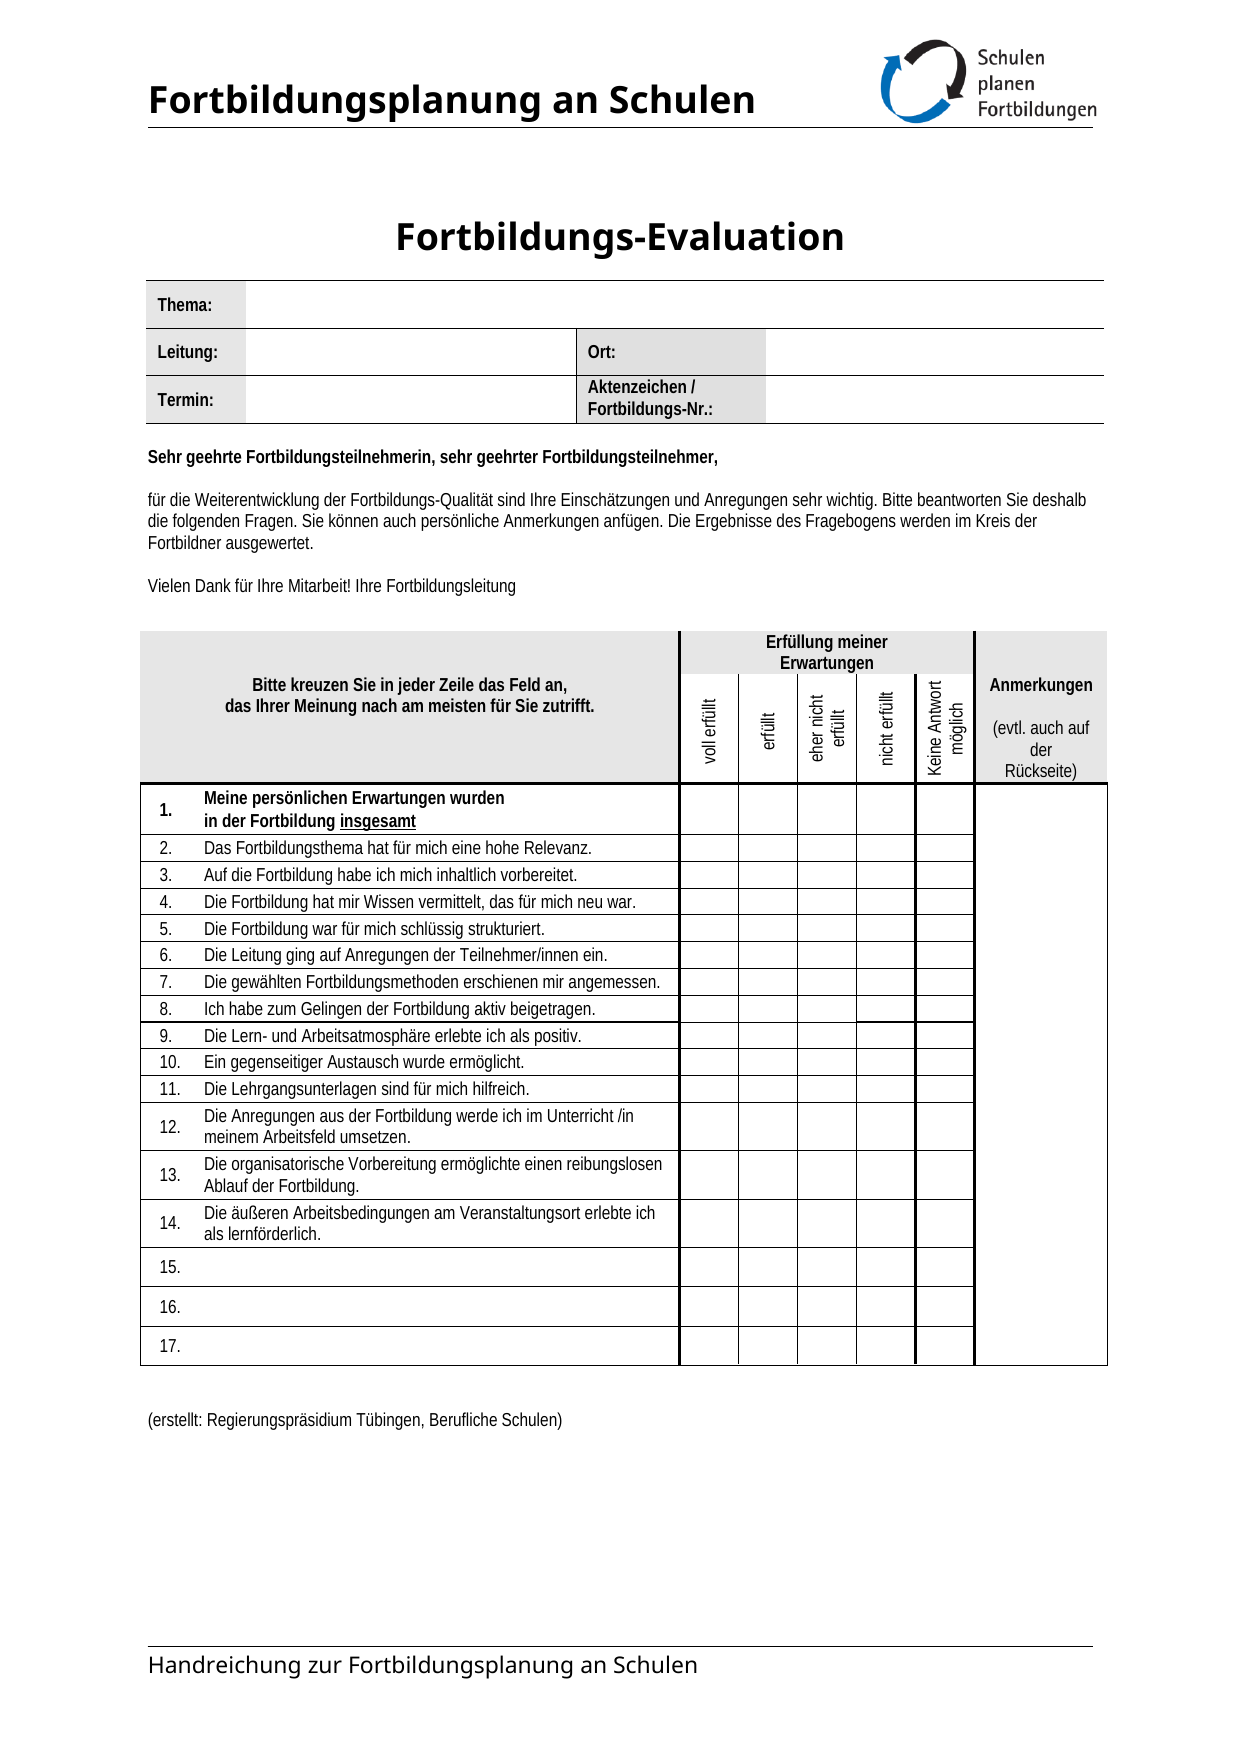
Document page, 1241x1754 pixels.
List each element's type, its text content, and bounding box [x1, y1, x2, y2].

table_cell [141, 1103, 197, 1150]
table_cell [917, 1200, 973, 1247]
table_cell [917, 942, 973, 968]
table_cell [681, 889, 738, 914]
table_cell [141, 1287, 197, 1326]
table_cell [246, 376, 576, 423]
table_cell [141, 785, 197, 834]
table_cell Die Lern- und Arbeitsatmosphäre erlebte ich als positiv. [197, 1023, 678, 1048]
table_cell [798, 835, 856, 861]
table_cell [857, 1248, 914, 1286]
text Fortbildungs-Evaluation [148, 210, 1093, 261]
table_cell nicht erfüllt [857, 674, 914, 782]
table_cell [197, 1248, 678, 1286]
table_cell [917, 1076, 973, 1102]
table_cell Ort: [577, 329, 766, 375]
table_header [246, 281, 1104, 328]
table_cell [917, 889, 973, 914]
table_header Bitte kreuzen Sie in jeder Zeile das Feld an, das Ihrer Meinung nach am meisten für Sie zutrifft. [140, 631, 678, 782]
table_cell [857, 915, 914, 941]
table_cell Auf die Fortbildung habe ich mich inhaltlich vorbereitet. [197, 862, 678, 888]
table_cell Die Anregungen aus der Fortbildung werde ich im Unterricht /in meinem Arbeitsfeld umsetzen. [197, 1103, 678, 1150]
table_cell [681, 996, 738, 1021]
table_cell [798, 1049, 856, 1075]
table_cell [141, 1200, 197, 1247]
table_cell [141, 1327, 197, 1365]
table_cell [681, 1076, 738, 1102]
table_cell [739, 889, 797, 914]
table_cell [141, 1151, 197, 1198]
table_cell [857, 1200, 914, 1247]
table_cell [739, 1023, 797, 1048]
table_cell [681, 942, 738, 968]
table_cell [681, 785, 738, 834]
text Sehr geehrte Fortbildungsteilnehmerin, sehr geehrter Fortbildungsteilnehmer, [148, 446, 1093, 467]
table_cell [917, 835, 973, 861]
table_cell [141, 969, 197, 995]
table_cell voll erfüllt [681, 674, 738, 782]
table_cell [857, 889, 914, 914]
table_cell [857, 1023, 914, 1048]
table_cell [681, 1023, 738, 1048]
table_cell [739, 1151, 797, 1198]
table_cell [917, 1287, 973, 1326]
text Vielen Dank für Ihre Mitarbeit! Ihre Fortbildungsleitung [148, 575, 1093, 597]
table_cell [857, 835, 914, 861]
table_cell [681, 1327, 738, 1365]
table_cell Die Leitung ging auf Anregungen der Teilnehmer/innen ein. [197, 942, 678, 968]
table_cell [856, 1327, 915, 1365]
table_cell Aktenzeichen / Fortbildungs-Nr.: [577, 376, 766, 423]
table_cell [681, 1049, 738, 1075]
table_cell [917, 996, 973, 1021]
table_cell [798, 1287, 856, 1326]
table_cell [798, 996, 856, 1021]
table_cell Das Fortbildungsthema hat für mich eine hohe Relevanz. [197, 835, 678, 861]
table_cell [798, 862, 856, 888]
table_cell [766, 376, 1104, 423]
table_cell [917, 1103, 973, 1150]
table_cell [917, 862, 973, 888]
table_cell [798, 785, 856, 834]
table_cell [246, 329, 576, 375]
table_cell [798, 1151, 856, 1198]
table_cell Die organisatorische Vorbereitung ermöglichte einen reibungslosen Ablauf der Fortbildung. [197, 1151, 678, 1198]
table_cell [857, 1076, 914, 1102]
table_cell [197, 1287, 678, 1326]
table_cell [738, 1327, 797, 1365]
table_cell [681, 862, 738, 888]
table_cell [681, 915, 738, 941]
text für die Weiterentwicklung der Fortbildungs-Qualität sind Ihre Einschätzungen und Anregungen sehr wichtig. Bitte beantworten Sie deshalb die folgenden Fragen. Sie können auch persönliche Anmerkungen anfügen. Die Ergebnisse des Fragebogens werden im Kreis der Fortbildner ausgewertet. [148, 489, 1093, 553]
table_header Anmerkungen (evtl. auch auf der Rückseite) [976, 631, 1107, 782]
table_cell [141, 996, 197, 1021]
table_header Thema: [146, 281, 246, 328]
table_cell [739, 969, 797, 995]
table_cell [141, 1076, 197, 1102]
table_cell [141, 862, 197, 888]
table_header Erfüllung meiner Erwartungen [681, 631, 973, 674]
table_cell [857, 1049, 914, 1075]
table_cell [739, 1248, 797, 1286]
table_cell [917, 969, 973, 995]
table_cell [739, 942, 797, 968]
table_cell Meine persönlichen Erwartungen wurden in der Fortbildung insgesamt [197, 785, 678, 834]
table_cell [739, 915, 797, 941]
table_cell [917, 1023, 973, 1048]
table_cell [917, 1151, 973, 1198]
table_cell Die Lehrgangsunterlagen sind für mich hilfreich. [197, 1076, 678, 1102]
table_cell [739, 1200, 797, 1247]
table_cell [141, 1049, 197, 1075]
table_cell [917, 785, 973, 834]
table_cell [739, 996, 797, 1021]
table_cell eher nicht erfüllt [798, 674, 856, 782]
table_cell [739, 1103, 797, 1150]
table_cell Leitung: [146, 329, 246, 375]
table_cell Termin: [146, 376, 246, 423]
table_cell [141, 942, 197, 968]
picture [872, 33, 1106, 131]
table_cell [857, 785, 914, 834]
table_cell erfüllt [739, 674, 797, 782]
table_cell [917, 1049, 973, 1075]
table_cell [857, 996, 914, 1021]
table_cell [798, 1248, 856, 1286]
table_cell [857, 1287, 914, 1326]
table_cell Ich habe zum Gelingen der Fortbildung aktiv beigetragen. [197, 996, 678, 1021]
table_cell [917, 915, 973, 941]
table_cell Die Fortbildung war für mich schlüssig strukturiert. [197, 915, 678, 941]
table_cell [857, 862, 914, 888]
table_cell [798, 1076, 856, 1102]
table_cell [681, 1248, 738, 1286]
table_cell [141, 1248, 197, 1286]
table_cell [976, 785, 1107, 1365]
table_cell [917, 1248, 973, 1286]
text (erstellt: Regierungspräsidium Tübingen, Berufliche Schulen) [148, 1409, 1093, 1431]
table_cell Ein gegenseitiger Austausch wurde ermöglicht. [197, 1049, 678, 1075]
table_cell [798, 969, 856, 995]
table_cell [141, 835, 197, 861]
table_cell [739, 835, 797, 861]
table_cell [798, 1103, 856, 1150]
table_cell [681, 835, 738, 861]
table_cell [857, 1151, 914, 1198]
table_cell [798, 1023, 856, 1048]
table_cell Die Fortbildung hat mir Wissen vermittelt, das für mich neu war. [197, 889, 678, 914]
table_cell [797, 1327, 856, 1365]
table_cell [681, 1200, 738, 1247]
table_cell [681, 1287, 738, 1326]
table_cell [141, 915, 197, 941]
table_cell [857, 942, 914, 968]
table_cell [681, 1103, 738, 1150]
table_cell [798, 1200, 856, 1247]
table_cell [798, 942, 856, 968]
table_cell [739, 1287, 797, 1326]
table_cell [681, 1151, 738, 1198]
table_cell [857, 1103, 914, 1150]
table_cell [857, 969, 914, 995]
table_cell [739, 862, 797, 888]
table_cell Die gewählten Fortbildungsmethoden erschienen mir angemessen. [197, 969, 678, 995]
table_cell [739, 1049, 797, 1075]
table_cell [915, 1327, 973, 1365]
table_cell [766, 329, 1104, 375]
table_cell Keine Antwort möglich [917, 674, 973, 782]
table_cell [739, 785, 797, 834]
table_cell [798, 889, 856, 914]
table_cell Die äußeren Arbeitsbedingungen am Veranstaltungsort erlebte ich als lernförderlich. [197, 1200, 678, 1247]
table_cell [141, 889, 197, 914]
table_cell [739, 1076, 797, 1102]
table_cell [197, 1327, 678, 1365]
table_cell [798, 915, 856, 941]
table_cell [141, 1023, 197, 1048]
table_cell [681, 969, 738, 995]
